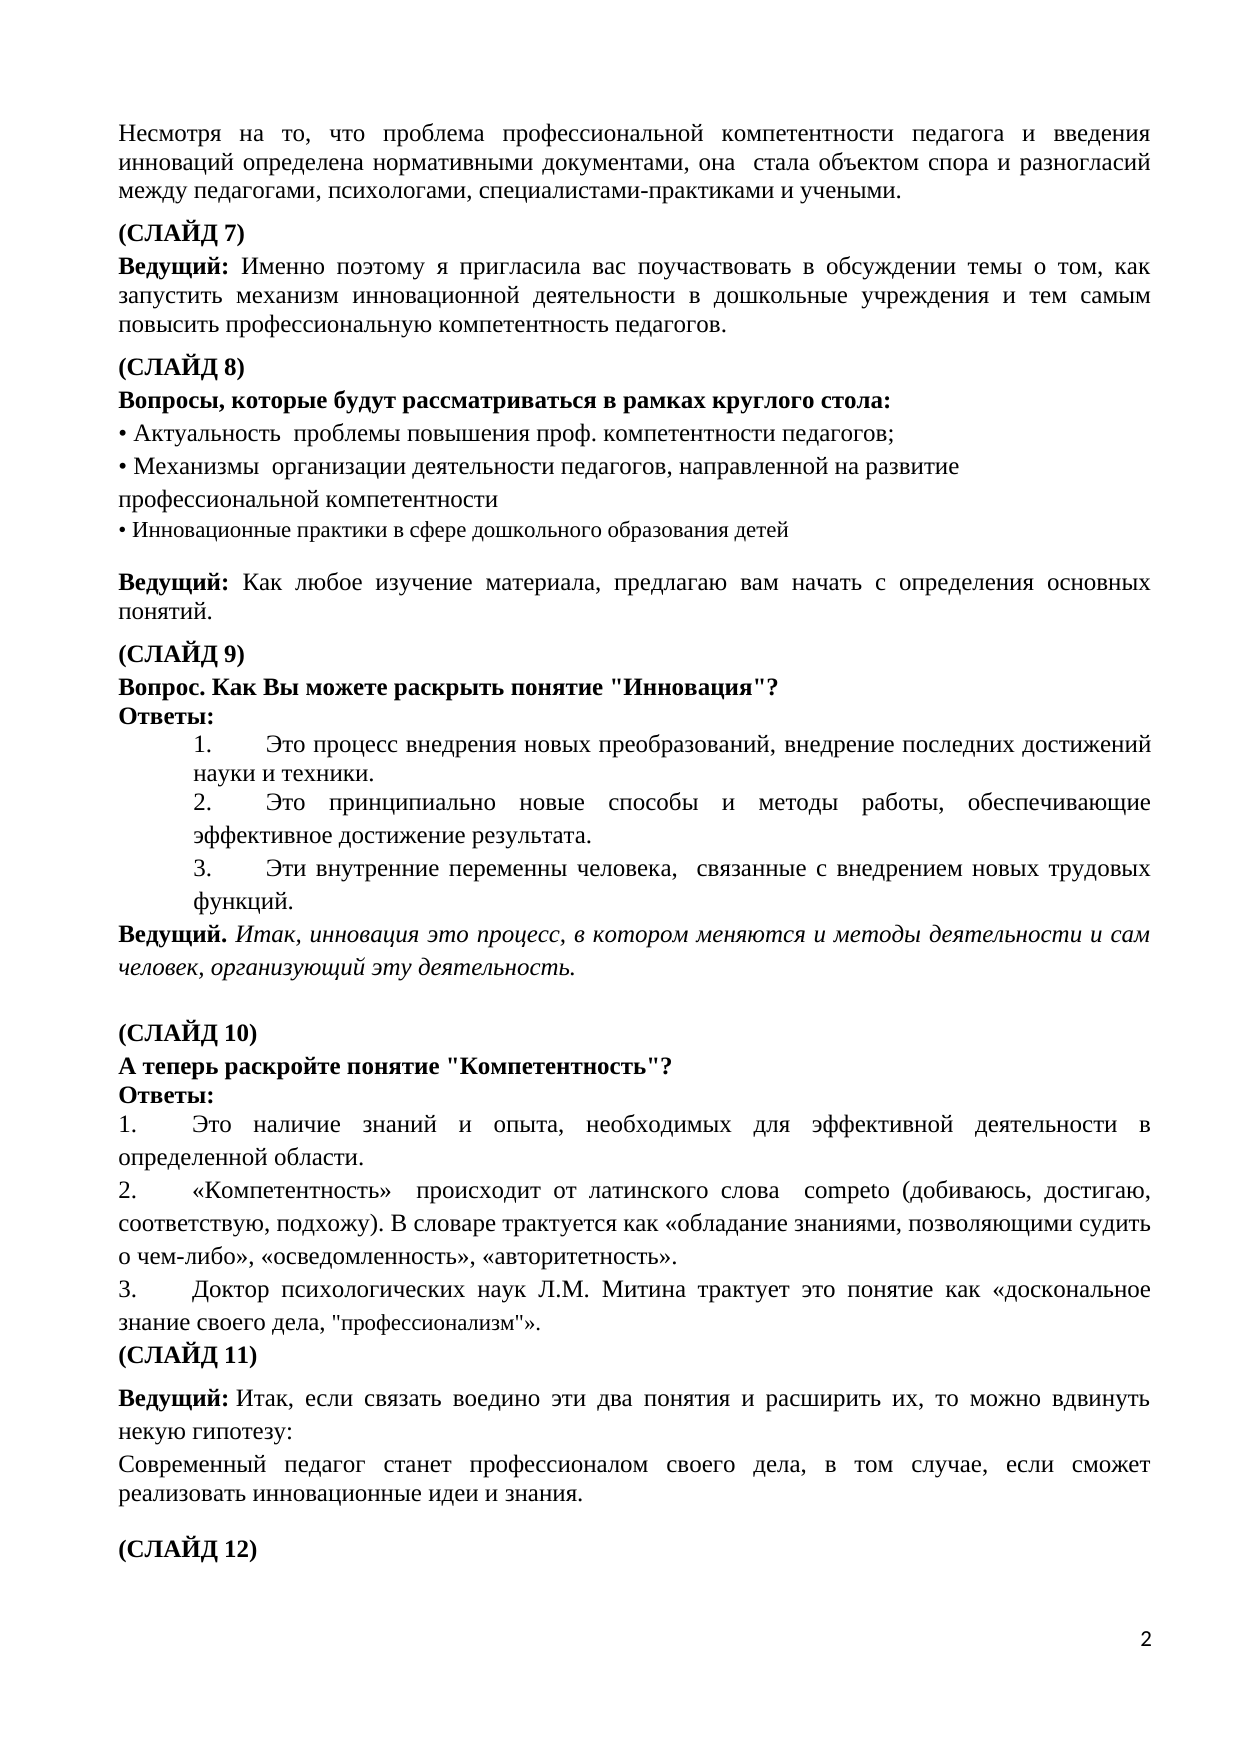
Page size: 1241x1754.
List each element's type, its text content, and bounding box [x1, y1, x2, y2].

list Эти внутренние переменны человека, связанные с внедрением новых трудовых функций. [193, 853, 1152, 915]
text (СЛАЙД 10) [118, 1018, 1152, 1047]
text Ведущий: Итак, если связать воедино эти два понятия и расширить их, то можно вдвинуть некую гипотезу: [118, 1383, 1152, 1445]
text Современный педагог станет профессионалом своего дела, в том случае, если сможет реализовать инновационные идеи и знания. [118, 1449, 1152, 1507]
text Вопрос. Как Вы можете раскрыть понятие "Инновация"? [118, 672, 1152, 701]
text (СЛАЙД 12) [118, 1534, 1152, 1563]
list Это наличие знаний и опыта, необходимых для эффективной деятельности в определенной области. [118, 1109, 1152, 1171]
list «Компетентность» происходит от латинского слова competo (добиваюсь, достигаю, соответствую, подхожу). В словаре трактуется как «обладание знаниями, позволяющими судить о чем-либо», «осведомленность», «авторитетность». [118, 1175, 1152, 1269]
text Ведущий: Как любое изучение материала, предлагаю вам начать с определения основных понятий. [118, 567, 1152, 625]
text Ответы: [118, 701, 1152, 729]
text (СЛАЙД 11) [118, 1340, 1152, 1369]
list Доктор психологических наук Л.М. Митина трактует это понятие как «доскональное знание своего дела, "профессионализм"». [118, 1274, 1152, 1336]
list Это процесс внедрения новых преобразований, внедрение последних достижений науки и техники. [193, 729, 1152, 787]
text Несмотря на то, что проблема профессиональной компетентности педагога и введения инноваций определена нормативными документами, она стала объектом спора и разногласий между педагогами, психологами, специалистами-практиками и учеными. [118, 118, 1152, 204]
text Ведущий: Именно поэтому я пригласила вас поучаствовать в обсуждении темы о том, как запустить механизм инновационной деятельности в дошкольные учреждения и тем самым повысить профессиональную компетентность педагогов. [118, 251, 1152, 338]
list Это принципиально новые способы и методы работы, обеспечивающие эффективное достижение результата. [193, 787, 1152, 849]
text (СЛАЙД 8) [118, 352, 1152, 381]
text Ведущий. Итак, инновация это процесс, в котором меняются и методы деятельности и сам человек, организующий эту деятельность. [118, 919, 1152, 981]
text А теперь раскройте понятие "Компетентность"? [118, 1051, 1152, 1080]
text Ответы: [118, 1080, 1152, 1109]
text (СЛАЙД 9) [118, 639, 1152, 668]
text (СЛАЙД 7) [118, 218, 1152, 247]
text Вопросы, которые будут рассматриваться в рамках круглого стола: • Актуальность проблемы повышения проф. компетентности педагогов; • Механизмы организации деятельности педагогов, направленной на развитие профессиональной компетентности • Инновационные практики в сфере дошкольного образования детей [118, 385, 1152, 543]
